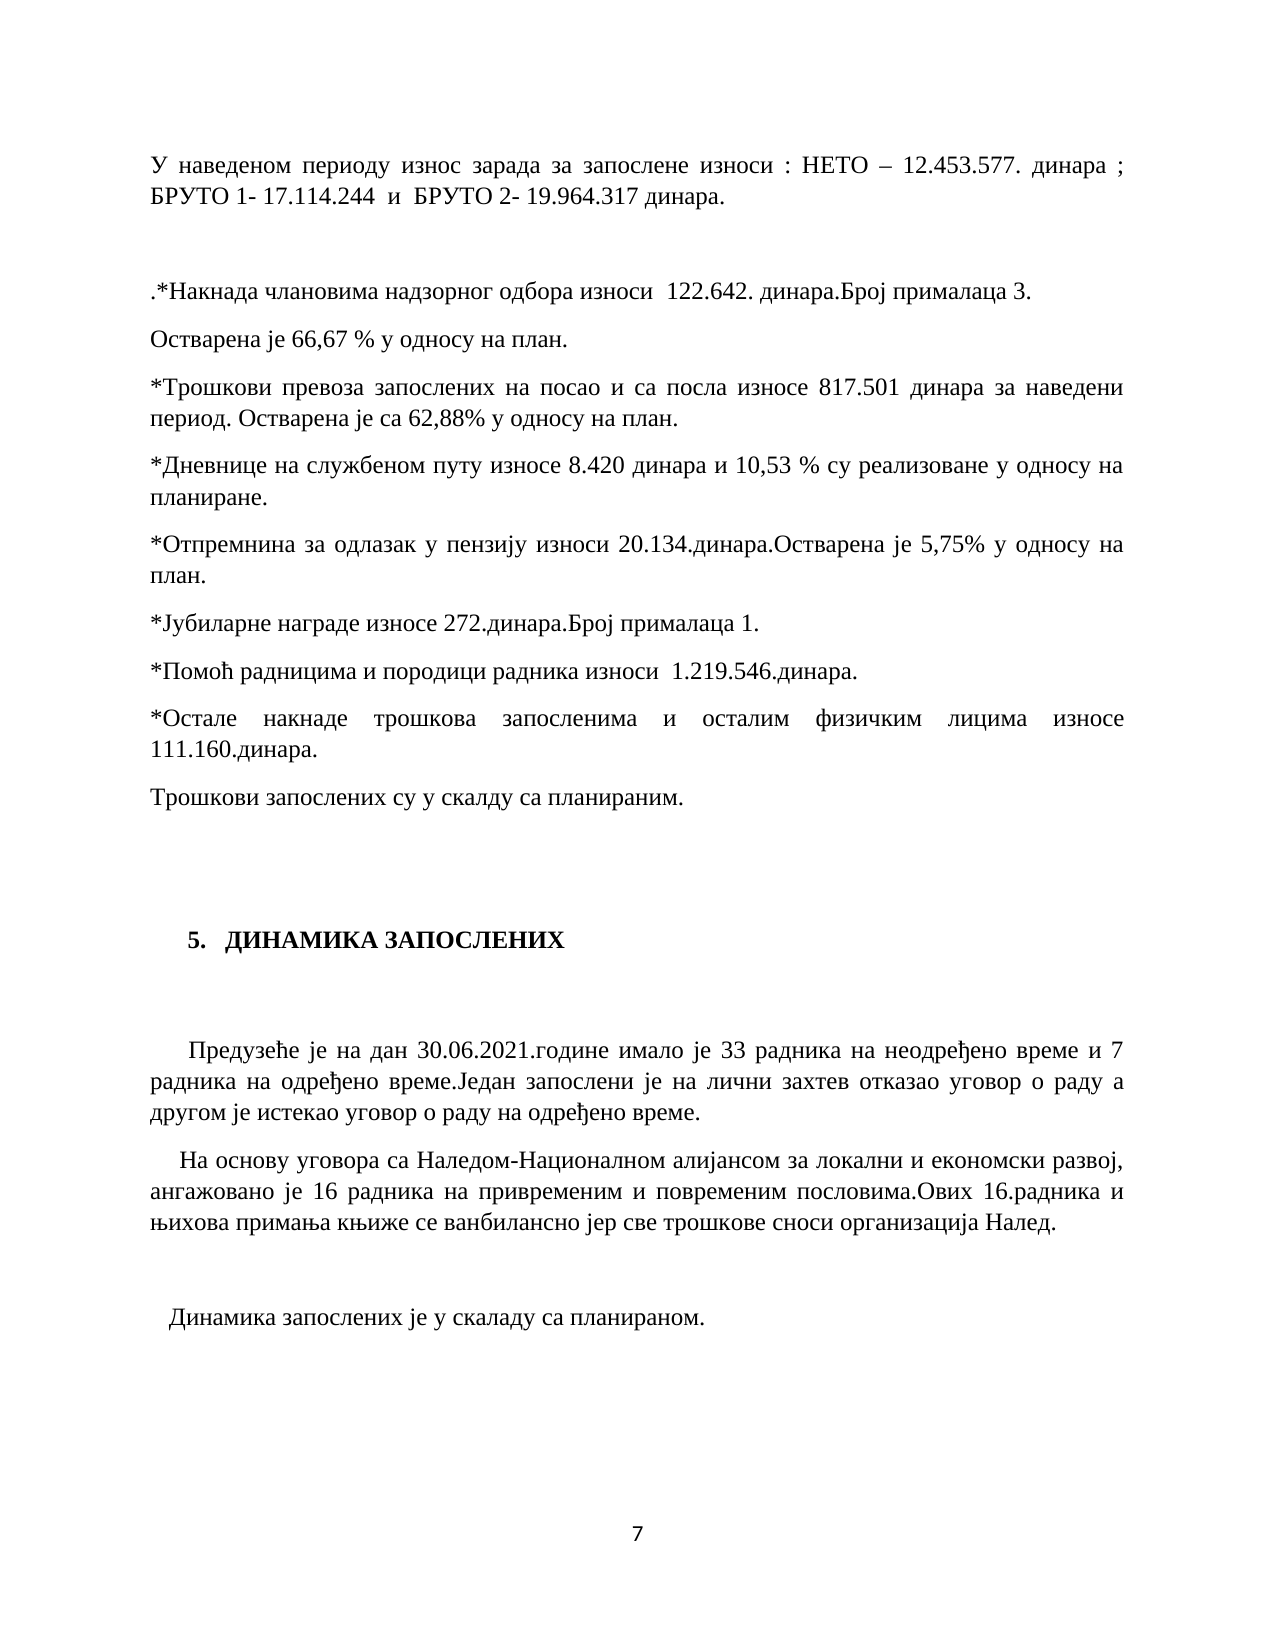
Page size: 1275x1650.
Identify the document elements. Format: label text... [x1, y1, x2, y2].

text У наведеном периоду износ зарада за запослене износи : НЕТО – 12.453.577. динара ; БРУТО 1- 17.114.244 и БРУТО 2- 19.964.317 динара. [150, 150, 1125, 210]
text На основу уговора са Наледом-Националном алијансом за локални и економски развој, ангажовано је 16 радника на привременим и повременим пословима.Ових 16.радника и њихова примања књиже се ванбилансно јер све трошкове сноси организација Налед. [150, 1145, 1125, 1236]
text Трошкови запослених су у скалду са планираним. [150, 782, 1125, 811]
text *Отпремнина за одлазак у пензију износи 20.134.динара.Остварена је 5,75% у односу на план. [150, 529, 1125, 589]
text *Помоћ радницима и породици радника износи 1.219.546.динара. [150, 656, 1125, 684]
text *Дневнице на службеном путу износе 8.420 динара и 10,53 % су реализоване у односу на планиране. [150, 451, 1125, 510]
text Остварена је 66,67 % у односу на план. [150, 324, 1125, 353]
text *Остале накнаде трошкова запосленима и осталим физичким лицима износе 111.160.динара. [150, 703, 1125, 763]
text Динамика запослених је у скаладу са планираном. [150, 1302, 1125, 1331]
text .*Накнада члановима надзорног одбора износи 122.642. динара.Број прималаца 3. [150, 276, 1125, 305]
text *Јубиларне награде износе 272.динара.Број прималаца 1. [150, 608, 1125, 637]
text Предузеће je на дан 30.06.2021.године имало је 33 радника на неодређено време и 7 радника на одређено време.Један запослени је на лични захтев отказао уговор о раду а другом је истекао уговор о раду на одређено време. [150, 1035, 1125, 1126]
text *Трошкови превоза запослених на посао и са посла износе 817.501 динара за наведени период. Остварена је са 62,88% у односу на план. [150, 372, 1125, 432]
list ДИНАМИКА ЗАПОСЛЕНИХ [187, 925, 1125, 954]
